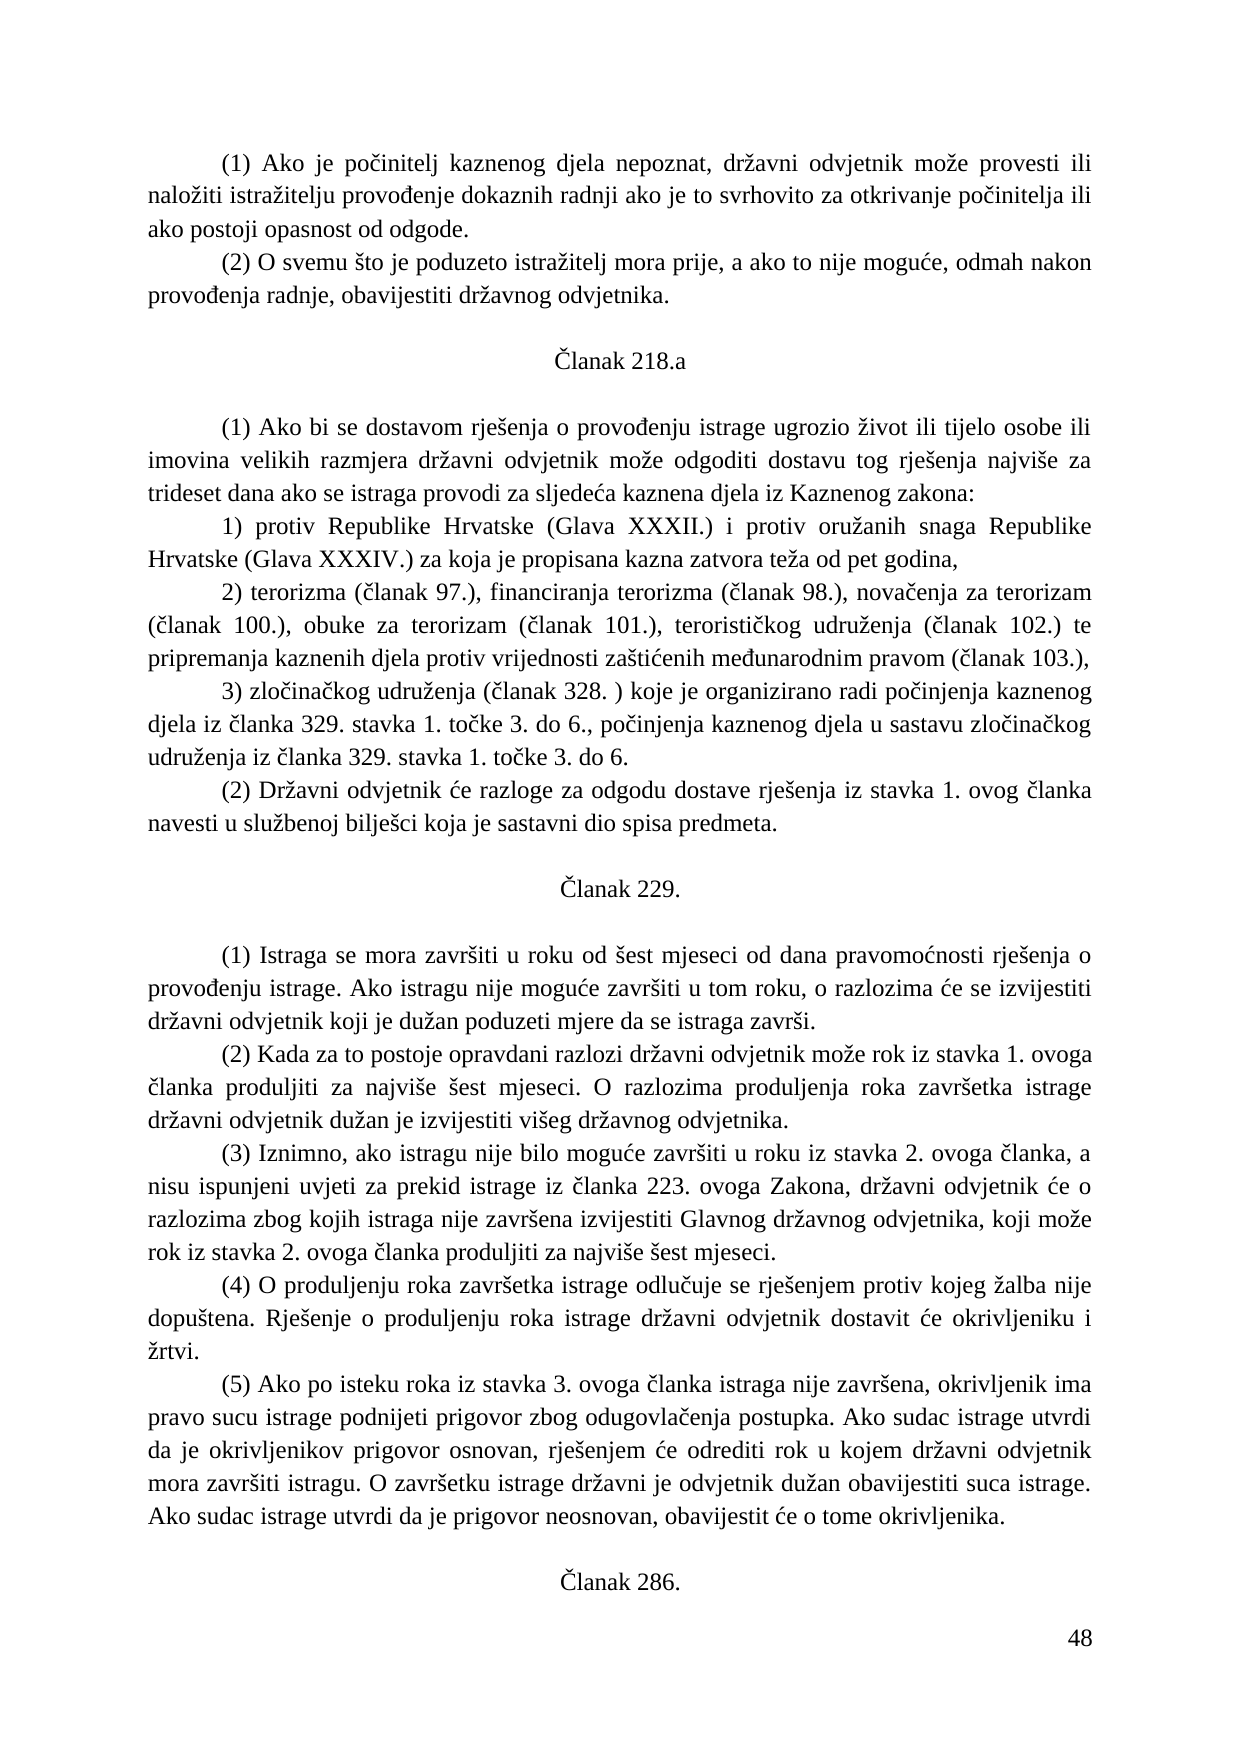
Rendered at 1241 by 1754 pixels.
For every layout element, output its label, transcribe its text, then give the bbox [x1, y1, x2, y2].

text 1) protiv Republike Hrvatske (Glava XXXII.) i protiv oružanih snaga Republike Hrvatske (Glava XXXIV.) za koja je propisana kazna zatvora teža od pet godina, [148, 511, 1093, 573]
text (1) Ako je počinitelj kaznenog djela nepoznat, državni odvjetnik može provesti ili naložiti istražitelju provođenje dokaznih radnji ako je to svrhovito za otkrivanje počinitelja ili ako postoji opasnost od odgode. [148, 148, 1093, 242]
text Članak 286. [148, 1567, 1093, 1596]
text (2) Kada za to postoje opravdani razlozi državni odvjetnik može rok iz stavka 1. ovoga članka produljiti za najviše šest mjeseci. O razlozima produljenja roka završetka istrage državni odvjetnik dužan je izvijestiti višeg državnog odvjetnika. [148, 1039, 1093, 1134]
text (2) O svemu što je poduzeto istražitelj mora prije, a ako to nije moguće, odmah nakon provođenja radnje, obavijestiti državnog odvjetnika. [148, 247, 1093, 308]
text Članak 229. [148, 874, 1093, 903]
text (1) Istraga se mora završiti u roku od šest mjeseci od dana pravomoćnosti rješenja o provođenju istrage. Ako istragu nije moguće završiti u tom roku, o razlozima će se izvijestiti državni odvjetnik koji je dužan poduzeti mjere da se istraga završi. [148, 940, 1093, 1035]
text (5) Ako po isteku roka iz stavka 3. ovoga članka istraga nije završena, okrivljenik ima pravo sucu istrage podnijeti prigovor zbog odugovlačenja postupka. Ako sudac istrage utvrdi da je okrivljenikov prigovor osnovan, rješenjem će odrediti rok u kojem državni odvjetnik mora završiti istragu. O završetku istrage državni je odvjetnik dužan obavijestiti suca istrage. Ako sudac istrage utvrdi da je prigovor neosnovan, obavijestit će o tome okrivljenika. [148, 1369, 1093, 1530]
text (2) Državni odvjetnik će razloge za odgodu dostave rješenja iz stavka 1. ovog članka navesti u službenoj bilješci koja je sastavni dio spisa predmeta. [148, 775, 1093, 837]
text 2) terorizma (članak 97.), financiranja terorizma (članak 98.), novačenja za terorizam (članak 100.), obuke za terorizam (članak 101.), terorističkog udruženja (članak 102.) te pripremanja kaznenih djela protiv vrijednosti zaštićenih međunarodnim pravom (članak 103.), [148, 577, 1093, 672]
text (4) O produljenju roka završetka istrage odlučuje se rješenjem protiv kojeg žalba nije dopuštena. Rješenje o produljenju roka istrage državni odvjetnik dostavit će okrivljeniku i žrtvi. [148, 1270, 1093, 1365]
text 3) zločinačkog udruženja (članak 328. ) koje je organizirano radi počinjenja kaznenog djela iz članka 329. stavka 1. točke 3. do 6., počinjenja kaznenog djela u sastavu zločinačkog udruženja iz članka 329. stavka 1. točke 3. do 6. [148, 676, 1093, 771]
text (3) Iznimno, ako istragu nije bilo moguće završiti u roku iz stavka 2. ovoga članka, a nisu ispunjeni uvjeti za prekid istrage iz članka 223. ovoga Zakona, državni odvjetnik će o razlozima zbog kojih istraga nije završena izvijestiti Glavnog državnog odvjetnika, koji može rok iz stavka 2. ovoga članka produljiti za najviše šest mjeseci. [148, 1138, 1093, 1266]
text Članak 218.a [148, 346, 1093, 374]
text (1) Ako bi se dostavom rješenja o provođenju istrage ugrozio život ili tijelo osobe ili imovina velikih razmjera državni odvjetnik može odgoditi dostavu tog rješenja najviše za trideset dana ako se istraga provodi za sljedeća kaznena djela iz Kaznenog zakona: [148, 412, 1093, 507]
